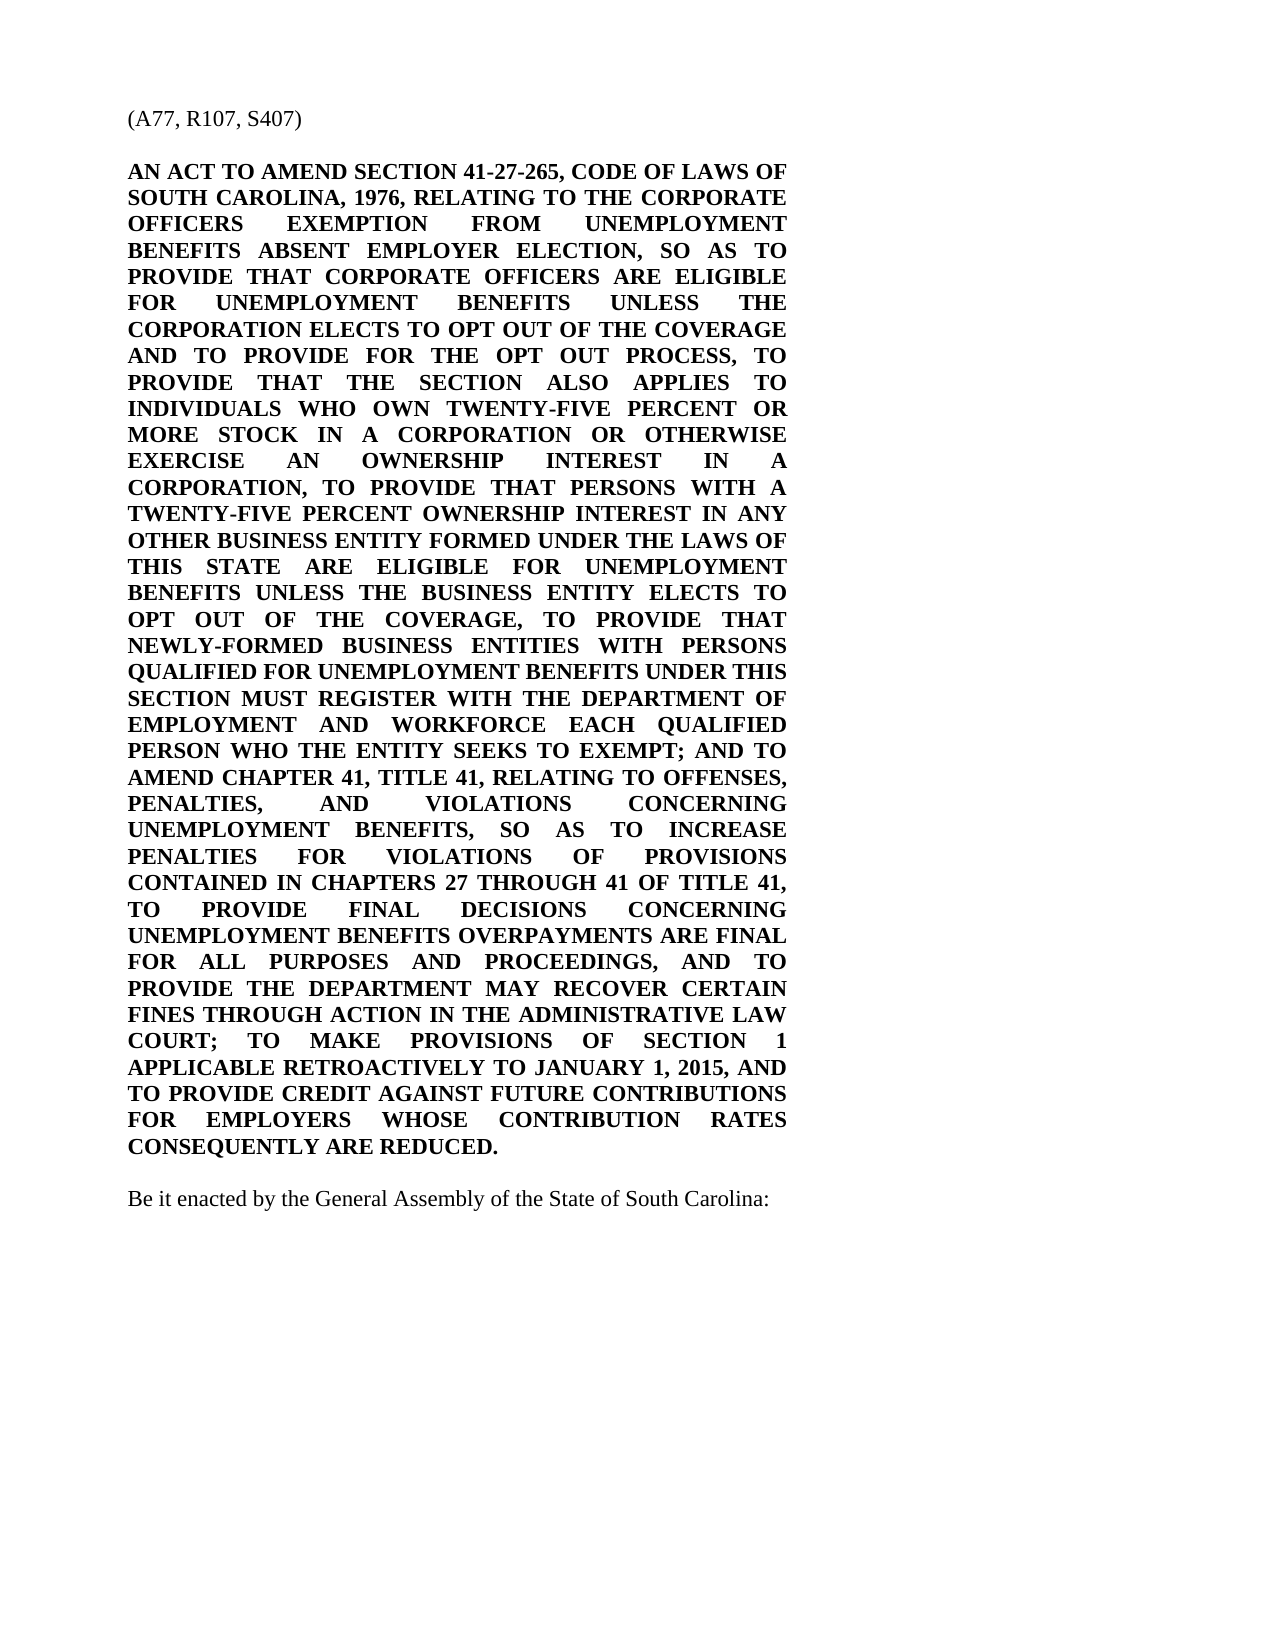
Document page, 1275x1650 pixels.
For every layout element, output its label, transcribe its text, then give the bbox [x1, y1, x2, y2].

text (A77, R107, S407) [127, 105, 787, 131]
text Be it enacted by the General Assembly of the State of South Carolina: [127, 1186, 787, 1212]
text AN ACT TO AMEND SECTION 41-27-265, CODE OF LAWS OF SOUTH CAROLINA, 1976, RELATING TO THE CORPORATE OFFICERS EXEMPTION FROM UNEMPLOYMENT BENEFITS ABSENT EMPLOYER ELECTION, SO AS TO PROVIDE THAT CORPORATE OFFICERS ARE ELIGIBLE FOR UNEMPLOYMENT BENEFITS UNLESS THE CORPORATION ELECTS TO OPT OUT OF THE COVERAGE AND TO PROVIDE FOR THE OPT OUT PROCESS, TO PROVIDE THAT THE SECTION ALSO APPLIES TO INDIVIDUALS WHO OWN TWENTY-FIVE PERCENT OR MORE STOCK IN A CORPORATION OR OTHERWISE EXERCISE AN OWNERSHIP INTEREST IN A CORPORATION, TO PROVIDE THAT PERSONS WITH A TWENTY-FIVE PERCENT OWNERSHIP INTEREST IN ANY OTHER BUSINESS ENTITY FORMED UNDER THE LAWS OF THIS STATE ARE ELIGIBLE FOR UNEMPLOYMENT BENEFITS UNLESS THE BUSINESS ENTITY ELECTS TO OPT OUT OF THE COVERAGE, TO PROVIDE THAT NEWLY-FORMED BUSINESS ENTITIES WITH PERSONS QUALIFIED FOR UNEMPLOYMENT BENEFITS UNDER THIS SECTION MUST REGISTER WITH THE DEPARTMENT OF EMPLOYMENT AND WORKFORCE EACH QUALIFIED PERSON WHO THE ENTITY SEEKS TO EXEMPT; AND TO AMEND CHAPTER 41, TITLE 41, RELATING TO OFFENSES, PENALTIES, AND VIOLATIONS CONCERNING UNEMPLOYMENT BENEFITS, SO AS TO INCREASE PENALTIES FOR VIOLATIONS OF PROVISIONS CONTAINED IN CHAPTERS 27 THROUGH 41 OF TITLE 41, TO PROVIDE FINAL DECISIONS CONCERNING UNEMPLOYMENT BENEFITS OVERPAYMENTS ARE FINAL FOR ALL PURPOSES AND PROCEEDINGS, AND TO PROVIDE THE DEPARTMENT MAY RECOVER CERTAIN FINES THROUGH ACTION IN THE ADMINISTRATIVE LAW COURT; TO MAKE PROVISIONS OF SECTION 1 APPLICABLE RETROACTIVELY TO JANUARY 1, 2015, AND TO PROVIDE CREDIT AGAINST FUTURE CONTRIBUTIONS FOR EMPLOYERS WHOSE CONTRIBUTION RATES CONSEQUENTLY ARE REDUCED. [127, 158, 787, 1159]
